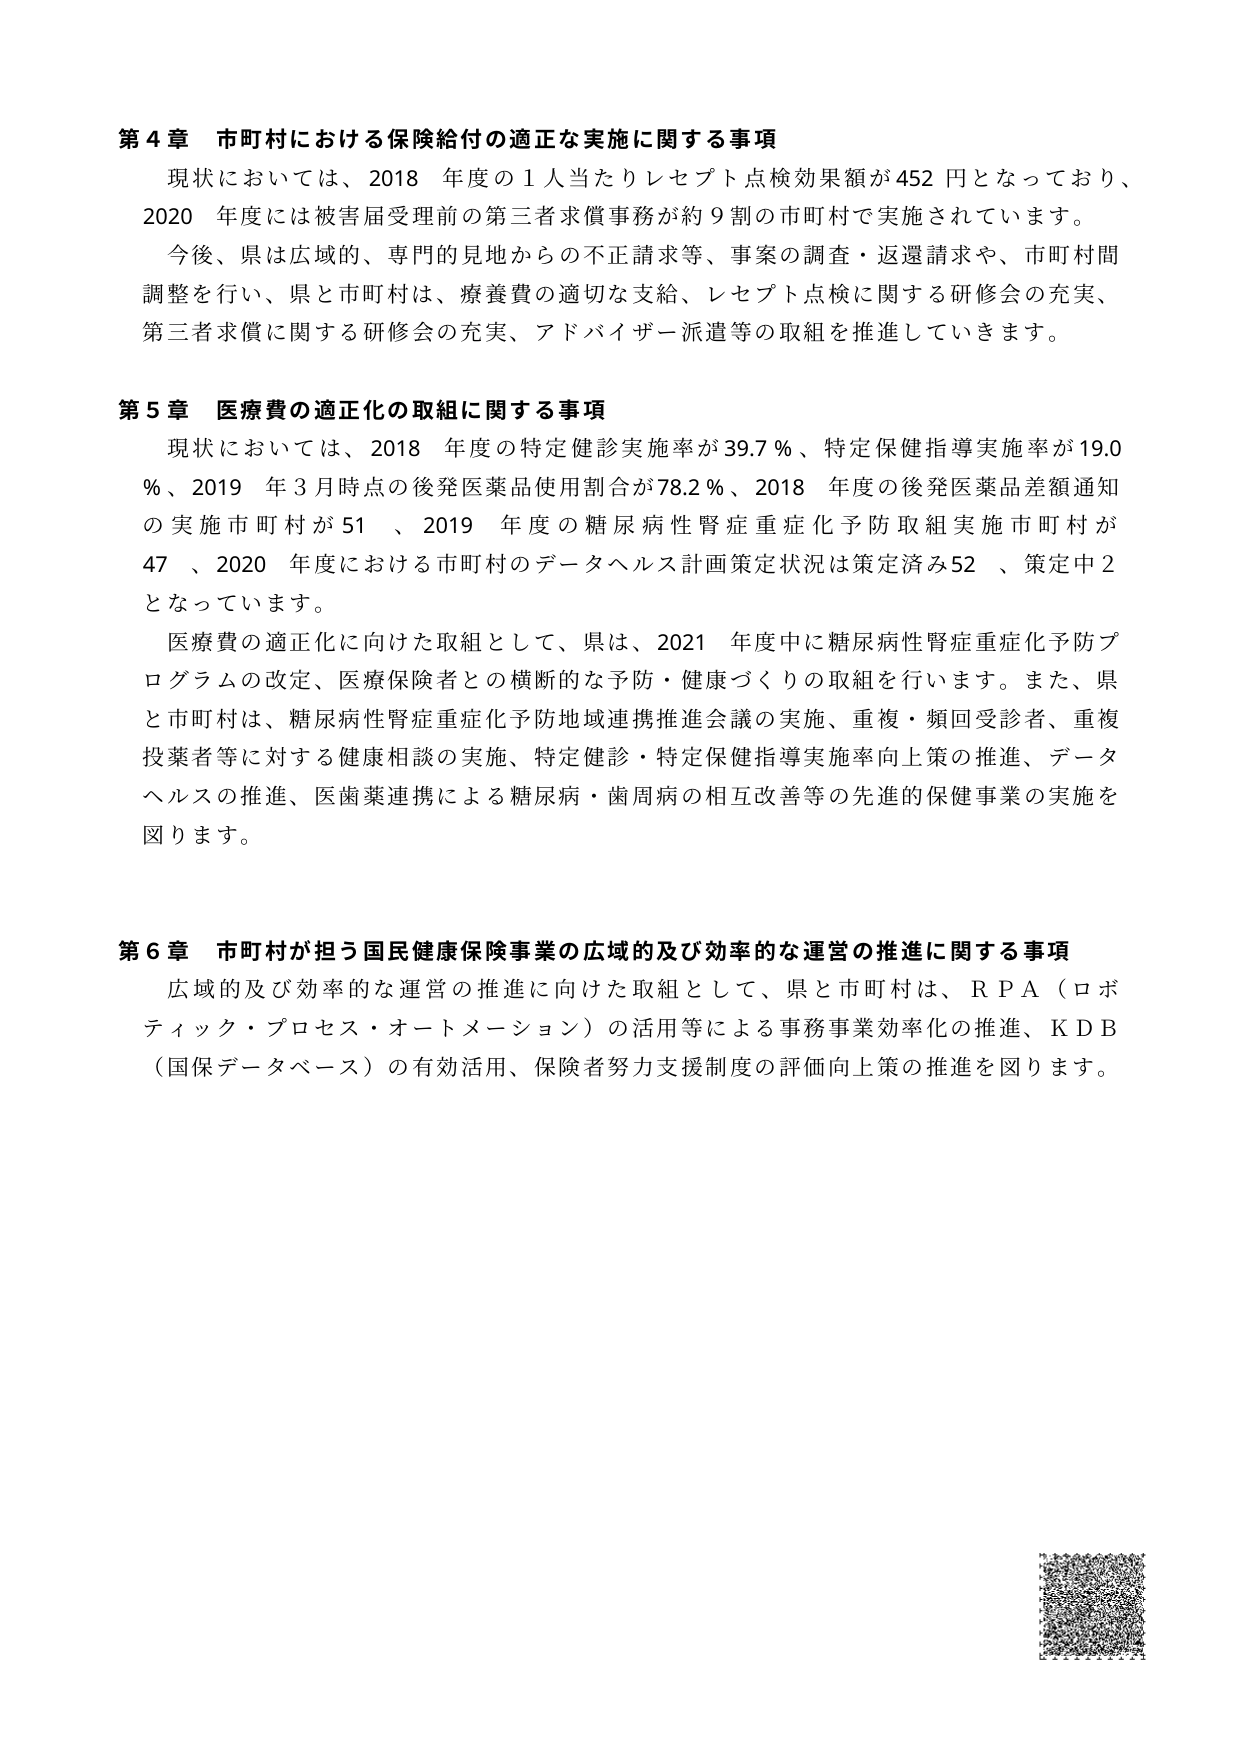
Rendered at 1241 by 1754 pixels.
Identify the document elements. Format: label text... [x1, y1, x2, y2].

subtitle 第５章 医療費の適正化の取組に関する事項 [118, 389, 1122, 428]
text 現状においては、2018年度の１人当たりレセプト点検効果額が452円となっており、2020年度には被害届受理前の第三者求償事務が約９割の市町村で実施されています。 [139, 157, 1122, 235]
text 広域的及び効率的な運営の推進に向けた取組として、県と市町村は、ＲＰＡ（ロボティック・プロセス・オートメーション）の活用等による事務事業効率化の推進、ＫＤＢ（国保データベース）の有効活用、保険者努力支援制度の評価向上策の推進を図ります。 [139, 969, 1122, 1085]
text 現状においては、2018年度の特定健診実施率が39.7 %、特定保健指導実施率が19.0 %、2019年３月時点の後発医薬品使用割合が78.2 %、2018年度の後発医薬品差額通知の実施市町村が51、2019年度の糖尿病性腎症重症化予防取組実施市町村が47、2020年度における市町村のデータヘルス計画策定状況は策定済み52、策定中２となっています。 [139, 428, 1122, 621]
subtitle 第４章 市町村における保険給付の適正な実施に関する事項 [118, 119, 1122, 157]
text 医療費の適正化に向けた取組として、県は、2021年度中に糖尿病性腎症重症化予防プログラムの改定、医療保険者との横断的な予防・健康づくりの取組を行います。また、県と市町村は、糖尿病性腎症重症化予防地域連携推進会議の実施、重複・頻回受診者、重複投薬者等に対する健康相談の実施、特定健診・特定保健指導実施率向上策の推進、データヘルスの推進、医歯薬連携による糖尿病・歯周病の相互改善等の先進的保健事業の実施を図ります。 [139, 621, 1122, 853]
subtitle 第６章 市町村が担う国民健康保険事業の広域的及び効率的な運営の推進に関する事項 [118, 930, 1122, 969]
picture [1039, 1553, 1146, 1660]
text 今後、県は広域的、専門的見地からの不正請求等、事案の調査・返還請求や、市町村間調整を行い、県と市町村は、療養費の適切な支給、レセプト点検に関する研修会の充実、第三者求償に関する研修会の充実、アドバイザー派遣等の取組を推進していきます。 [139, 235, 1122, 351]
